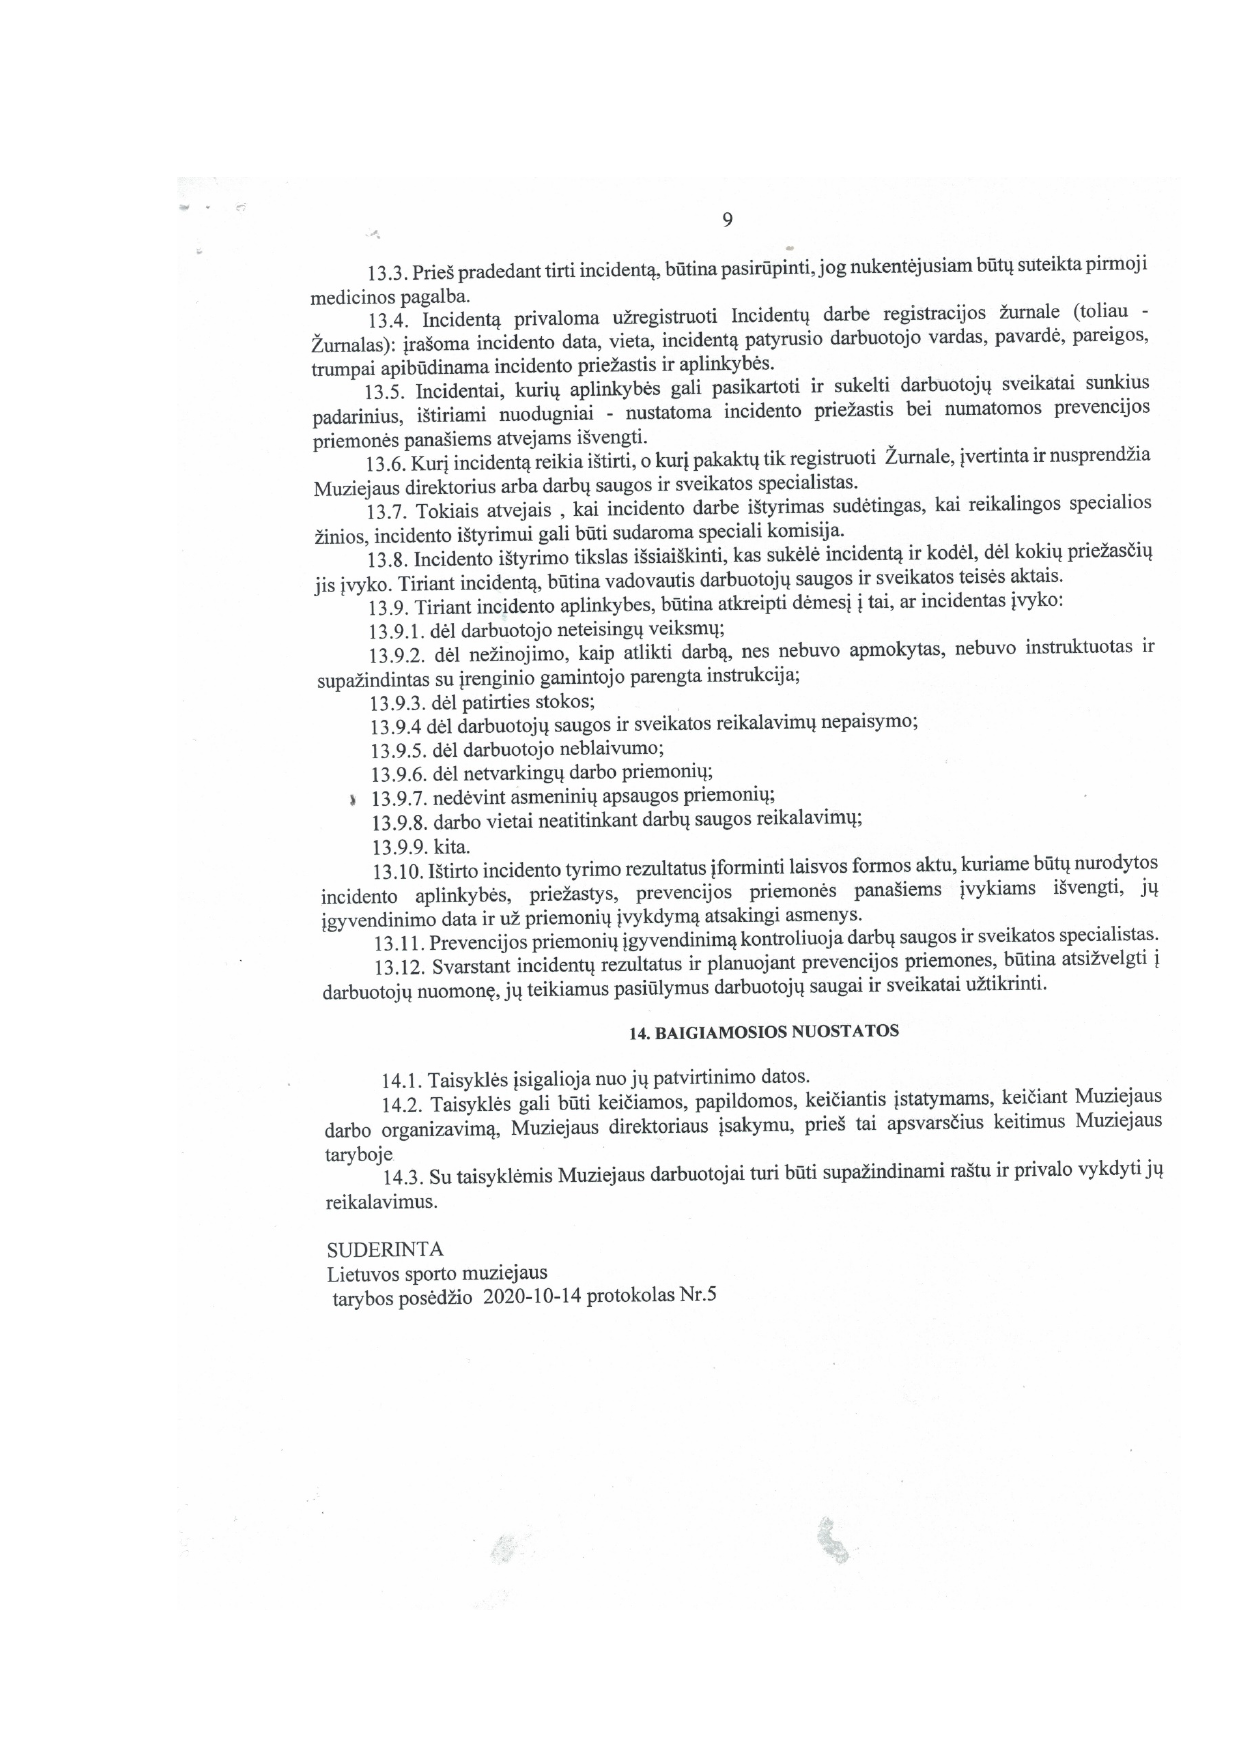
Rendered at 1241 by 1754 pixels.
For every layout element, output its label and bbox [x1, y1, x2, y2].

picture [177, 177, 1182, 1610]
